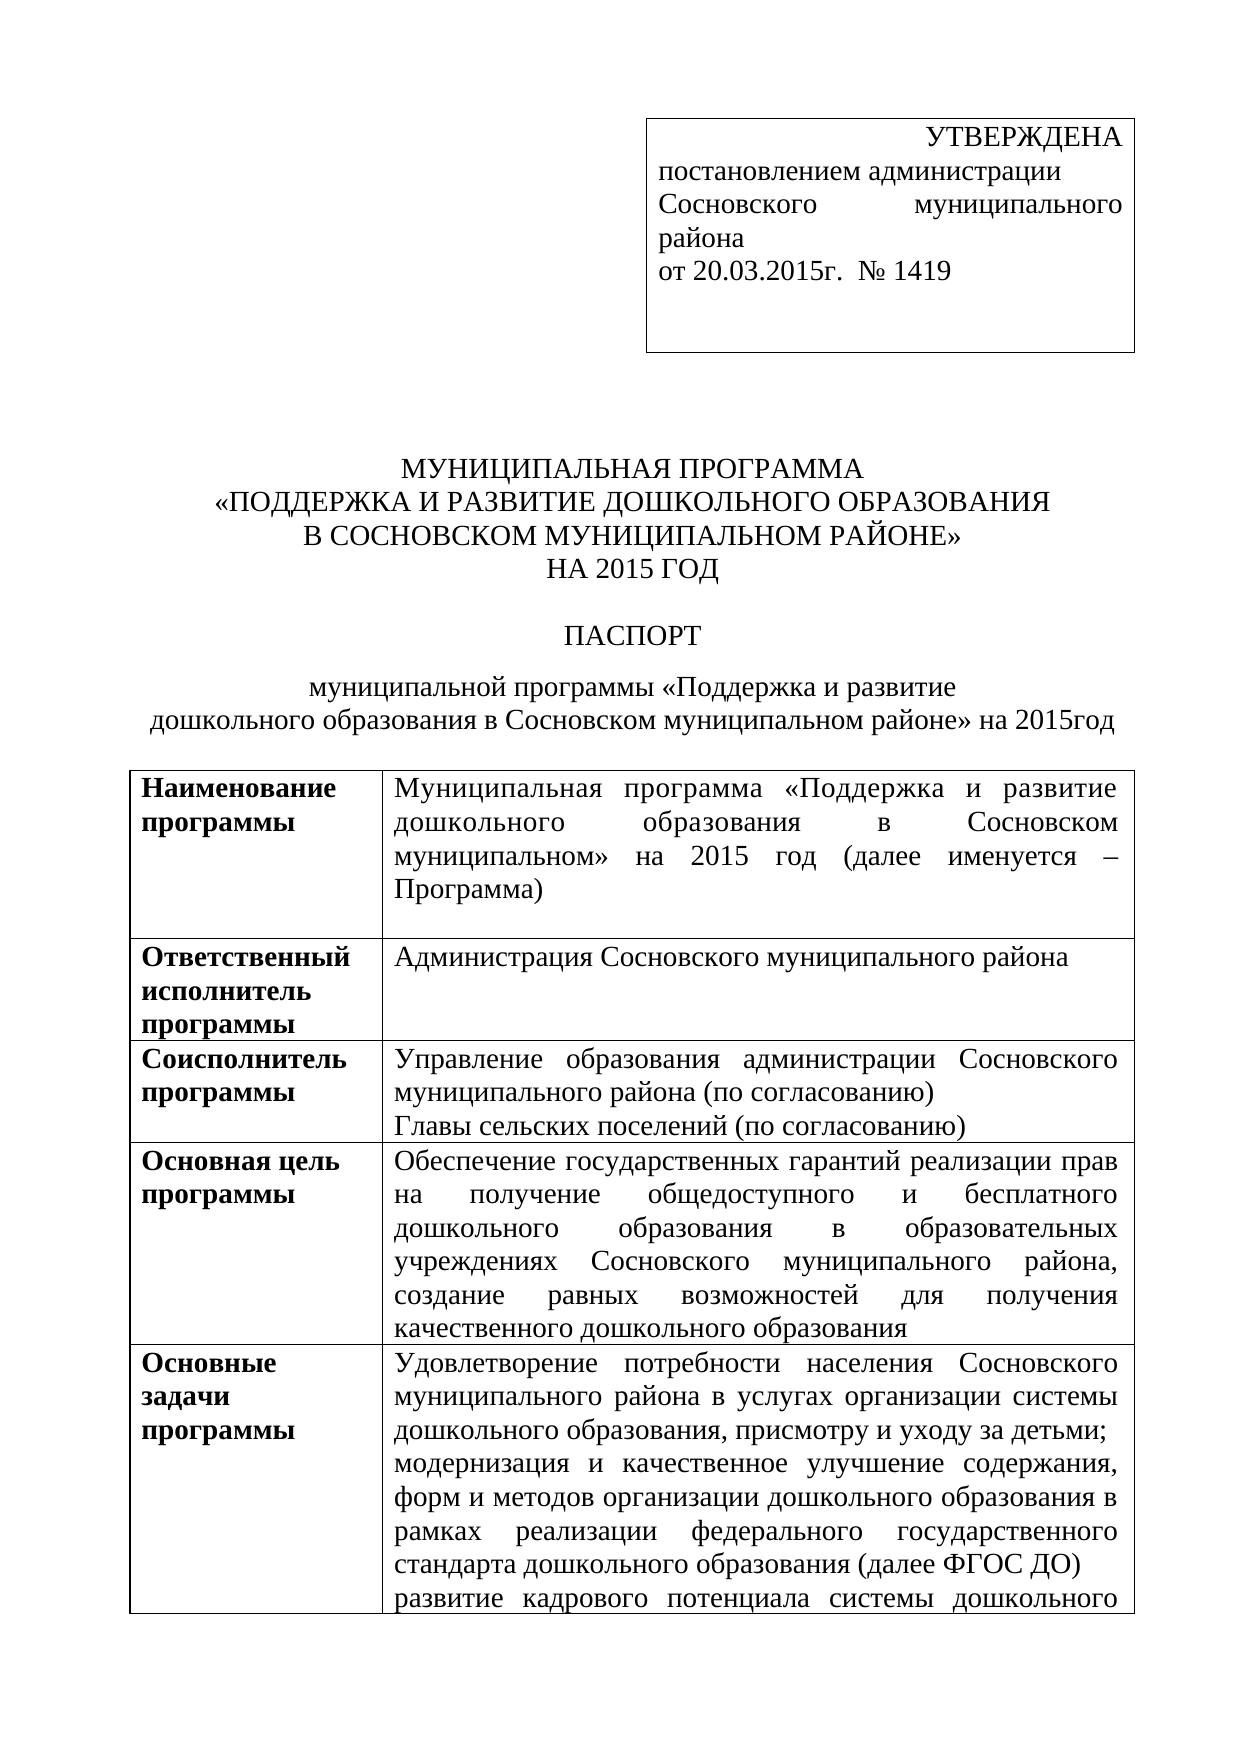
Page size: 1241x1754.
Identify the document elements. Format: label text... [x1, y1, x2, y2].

table_header Муниципальная программа «Поддержка и развитие дошкольного образования в Сосновском муниципальном» на 2015 год (далее именуется – Программа) [383, 771, 1134, 938]
text НА 2015 ГОД [59, 551, 1147, 585]
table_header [647, 119, 1134, 352]
text муниципальной программы «Поддержка и развитие [59, 669, 1147, 702]
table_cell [383, 1345, 1134, 1613]
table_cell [131, 1345, 382, 1613]
table_cell Управление образования администрации Сосновского муниципального района (по согласованию) Главы сельских поселений (по согласованию) [383, 1041, 1134, 1142]
table_cell Основная цель программы [131, 1143, 382, 1344]
text «ПОДДЕРЖКА И РАЗВИТИЕ ДОШКОЛЬНОГО ОБРАЗОВАНИЯ [59, 484, 1147, 518]
table_cell Администрация Сосновского муниципального района [383, 939, 1134, 1040]
text ПАСПОРТ [59, 618, 1147, 652]
table_cell Обеспечение государственных гарантий реализации прав на получение общедоступного и бесплатного дошкольного образования в образовательных учреждениях Сосновского муниципального района, создание равных возможностей для получения качественного дошкольного образования [383, 1143, 1134, 1344]
text В СОСНОВСКОМ МУНИЦИПАЛЬНОМ РАЙОНЕ» [59, 518, 1147, 551]
text дошкольного образования в Сосновском муниципальном районе» на 2015год [59, 702, 1147, 736]
text МУНИЦИПАЛЬНАЯ ПРОГРАММА [59, 451, 1147, 484]
table_header Наименование программы [131, 771, 382, 938]
table_cell Соисполнитель программы [131, 1041, 382, 1142]
table_cell Ответственный исполнитель программы [131, 939, 382, 1040]
